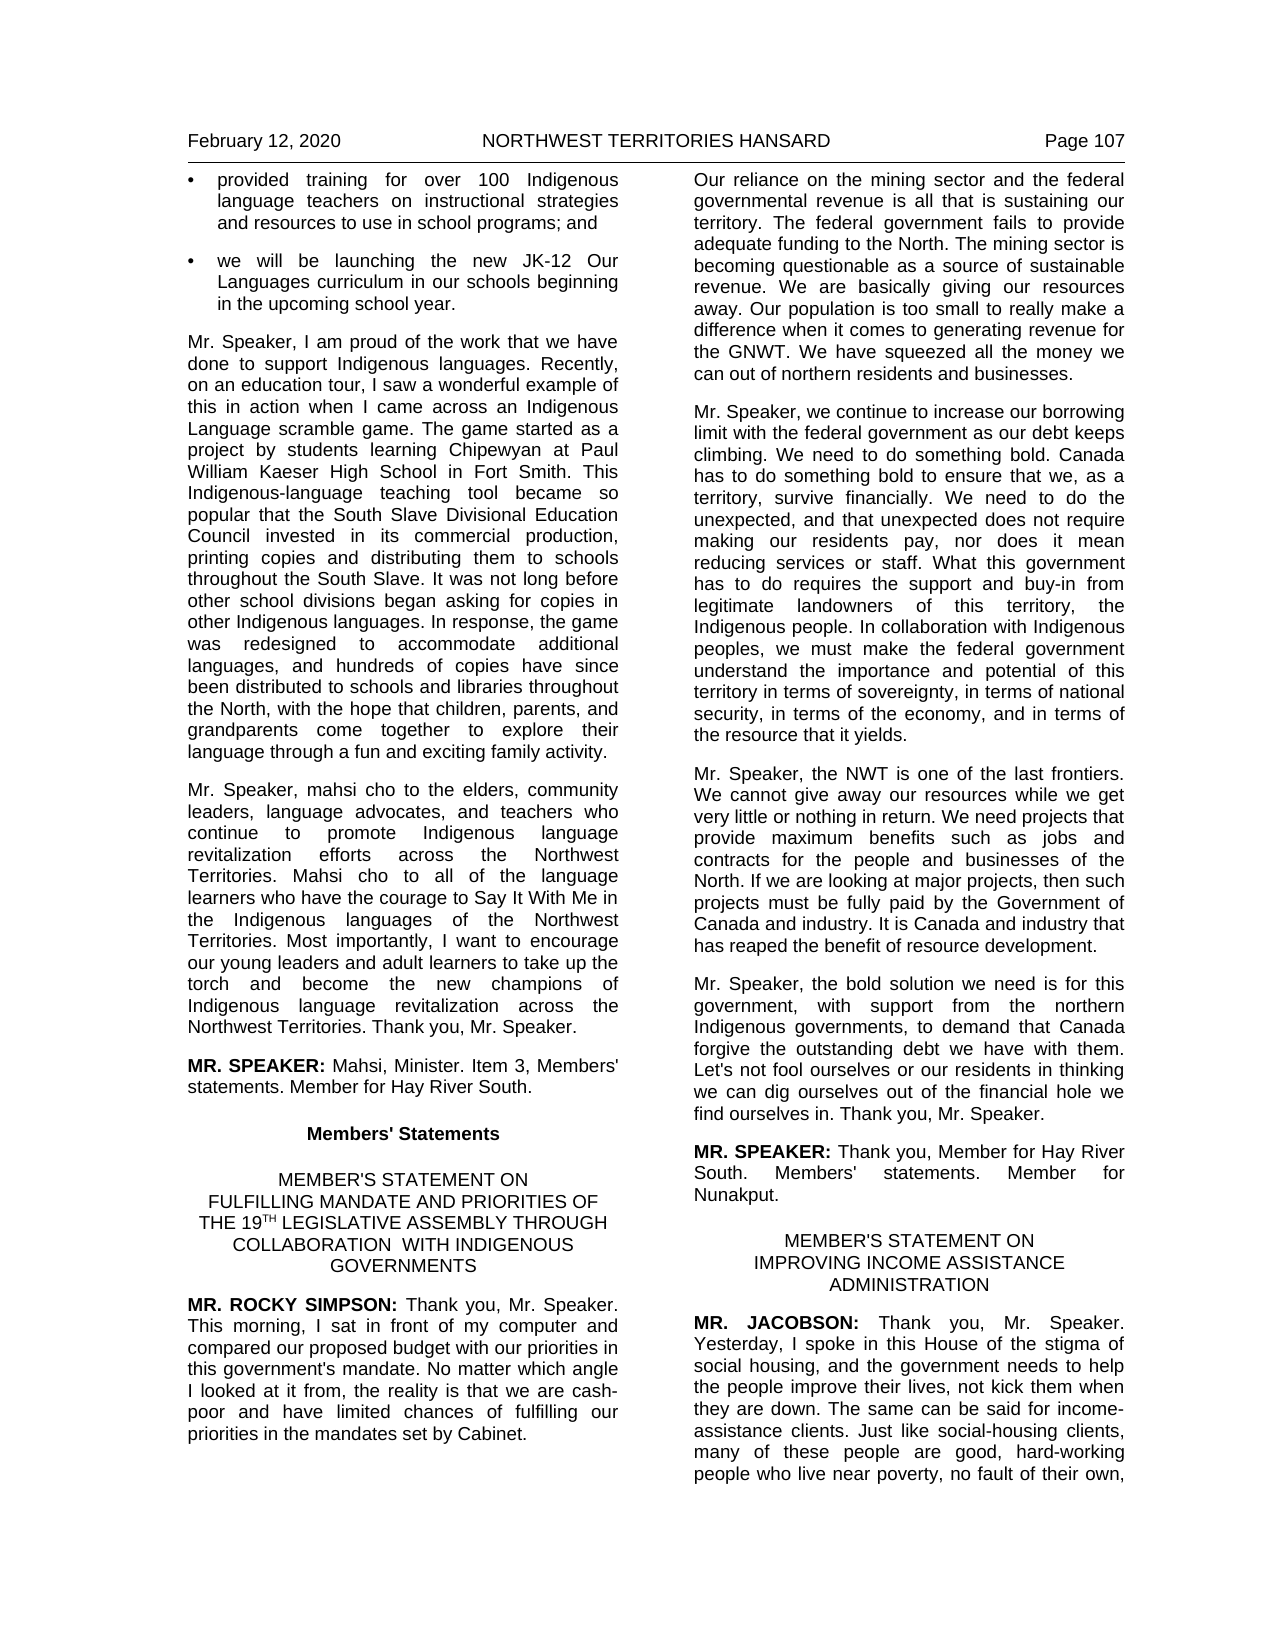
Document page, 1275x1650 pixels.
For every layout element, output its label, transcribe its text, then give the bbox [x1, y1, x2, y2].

text Member's Statement on Improving Income Assistance Administration [694, 1230, 1125, 1295]
text Members' Statements [187, 1122, 619, 1144]
text MR. SPEAKER: Thank you, Member for Hay River South. Members' statements. Member for Nunakput. [694, 1141, 1125, 1205]
text MR. SPEAKER: Mahsi, Minister. Item 3, Members' statements. Member for Hay River South. [187, 1054, 619, 1097]
text Member's Statement on Fulfilling Mandate and Priorities of the 19th Legislative Assembly through Collaboration with Indigenous Governments [187, 1169, 619, 1277]
text Mr. Speaker, mahsi cho to the elders, community leaders, language advocates, and teachers who continue to promote Indigenous language revitalization efforts across the Northwest Territories. Mahsi cho to all of the language learners who have the courage to Say It With Me in the Indigenous languages of the Northwest Territories. Most importantly, I want to encourage our young leaders and adult learners to take up the torch and become the new champions of Indigenous language revitalization across the Northwest Territories. Thank you, Mr. Speaker. [187, 779, 619, 1038]
text Mr. Speaker, the bold solution we need is for this government, with support from the northern Indigenous governments, to demand that Canada forgive the outstanding debt we have with them. Let's not fool ourselves or our residents in thinking we can dig ourselves out of the financial hole we find ourselves in. Thank you, Mr. Speaker. [694, 973, 1125, 1124]
text Mr. Speaker, I am proud of the work that we have done to support Indigenous languages. Recently, on an education tour, I saw a wonderful example of this in action when I came across an Indigenous Language scramble game. The game started as a project by students learning Chipewyan at Paul William Kaeser High School in Fort Smith. This Indigenous-language teaching tool became so popular that the South Slave Divisional Education Council invested in its commercial production, printing copies and distributing them to schools throughout the South Slave. It was not long before other school divisions began asking for copies in other Indigenous languages. In response, the game was redesigned to accommodate additional languages, and hundreds of copies have since been distributed to schools and libraries throughout the North, with the hope that children, parents, and grandparents come together to explore their language through a fun and exciting family activity. [187, 331, 619, 762]
text Our reliance on the mining sector and the federal governmental revenue is all that is sustaining our territory. The federal government fails to provide adequate funding to the North. The mining sector is becoming questionable as a source of sustainable revenue. We are basically giving our resources away. Our population is too small to really make a difference when it comes to generating revenue for the GNWT. We have squeezed all the money we can out of northern residents and businesses. [694, 168, 1125, 384]
text Mr. Speaker, we continue to increase our borrowing limit with the federal government as our debt keeps climbing. We need to do something bold. Canada has to do something bold to ensure that we, as a territory, survive financially. We need to do the unexpected, and that unexpected does not require making our residents pay, nor does it mean reducing services or staff. What this government has to do requires the support and buy-in from legitimate landowners of this territory, the Indigenous people. In collaboration with Indigenous peoples, we must make the federal government understand the importance and potential of this territory in terms of sovereignty, in terms of national security, in terms of the economy, and in terms of the resource that it yields. [694, 401, 1125, 746]
list provided training for over 100 Indigenous language teachers on instructional strategies and resources to use in school programs; and [187, 168, 619, 233]
text MR. ROCKY SIMPSON: Thank you, Mr. Speaker. This morning, I sat in front of my computer and compared our proposed budget with our priorities in this government's mandate. No matter which angle I looked at it from, the reality is that we are cash-poor and have limited chances of fulfilling our priorities in the mandates set by Cabinet. [187, 1293, 619, 1444]
text Mr. Speaker, the NWT is one of the last frontiers. We cannot give away our resources while we get very little or nothing in return. We need projects that provide maximum benefits such as jobs and contracts for the people and businesses of the North. If we are looking at major projects, then such projects must be fully paid by the Government of Canada and industry. It is Canada and industry that has reaped the benefit of resource development. [694, 762, 1125, 956]
list we will be launching the new JK-12 Our Languages curriculum in our schools beginning in the upcoming school year. [187, 250, 619, 314]
